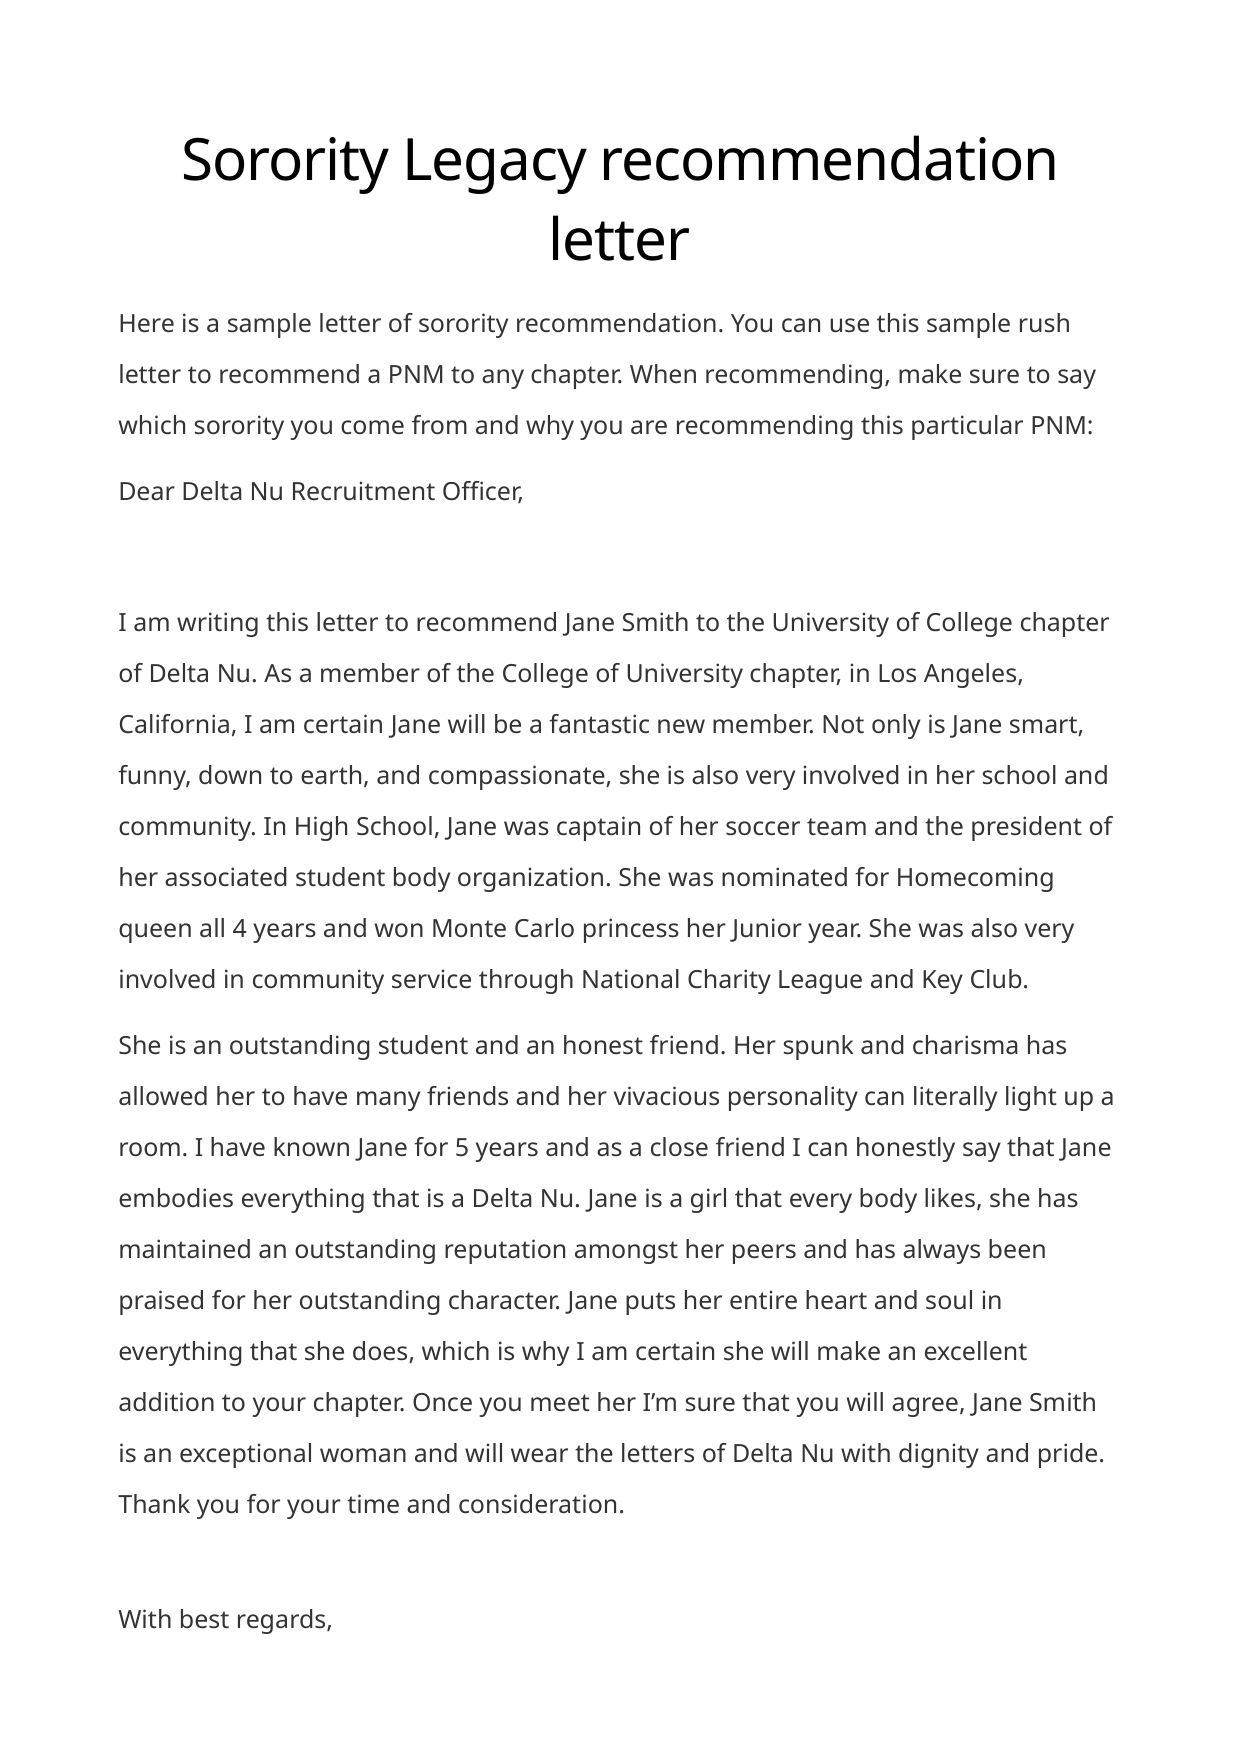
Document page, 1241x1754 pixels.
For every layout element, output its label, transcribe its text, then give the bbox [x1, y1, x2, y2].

text She is an outstanding student and an honest friend. Her spunk and charisma has allowed her to have many friends and her vivacious personality can literally light up a room. I have known Jane for 5 years and as a close friend I can honestly say that Jane embodies everything that is a Delta Nu. Jane is a girl that every body likes, she has maintained an outstanding reputation amongst her peers and has always been praised for her outstanding character. Jane puts her entire heart and soul in everything that she does, which is why I am certain she will make an excellent addition to your chapter. Once you meet her I’m sure that you will agree, Jane Smith is an exceptional woman and will wear the letters of Delta Nu with dignity and pride. Thank you for your time and consideration. [118, 1028, 1122, 1521]
text With best regards, [118, 1601, 1122, 1635]
text Here is a sample letter of sorority recommendation. You can use this sample rush letter to recommend a PNM to any chapter. When recommending, make sure to say which sorority you come from and why you are recommending this particular PNM: [118, 306, 1122, 442]
text Dear Delta Nu Recruitment Officer, [118, 473, 1122, 508]
text I am writing this letter to recommend Jane Smith to the University of College chapter of Delta Nu. As a member of the College of University chapter, in Los Angeles, California, I am certain Jane will be a fantastic new member. Not only is Jane smart, funny, down to earth, and compassionate, she is also very involved in her school and community. In High School, Jane was captain of her soccer team and the president of her associated student body organization. She was nominated for Homecoming queen all 4 years and won Monte Carlo princess her Junior year. She was also very involved in community service through National Charity League and Key Club. [118, 605, 1122, 996]
title Sorority Legacy recommendation letter [118, 118, 1122, 277]
